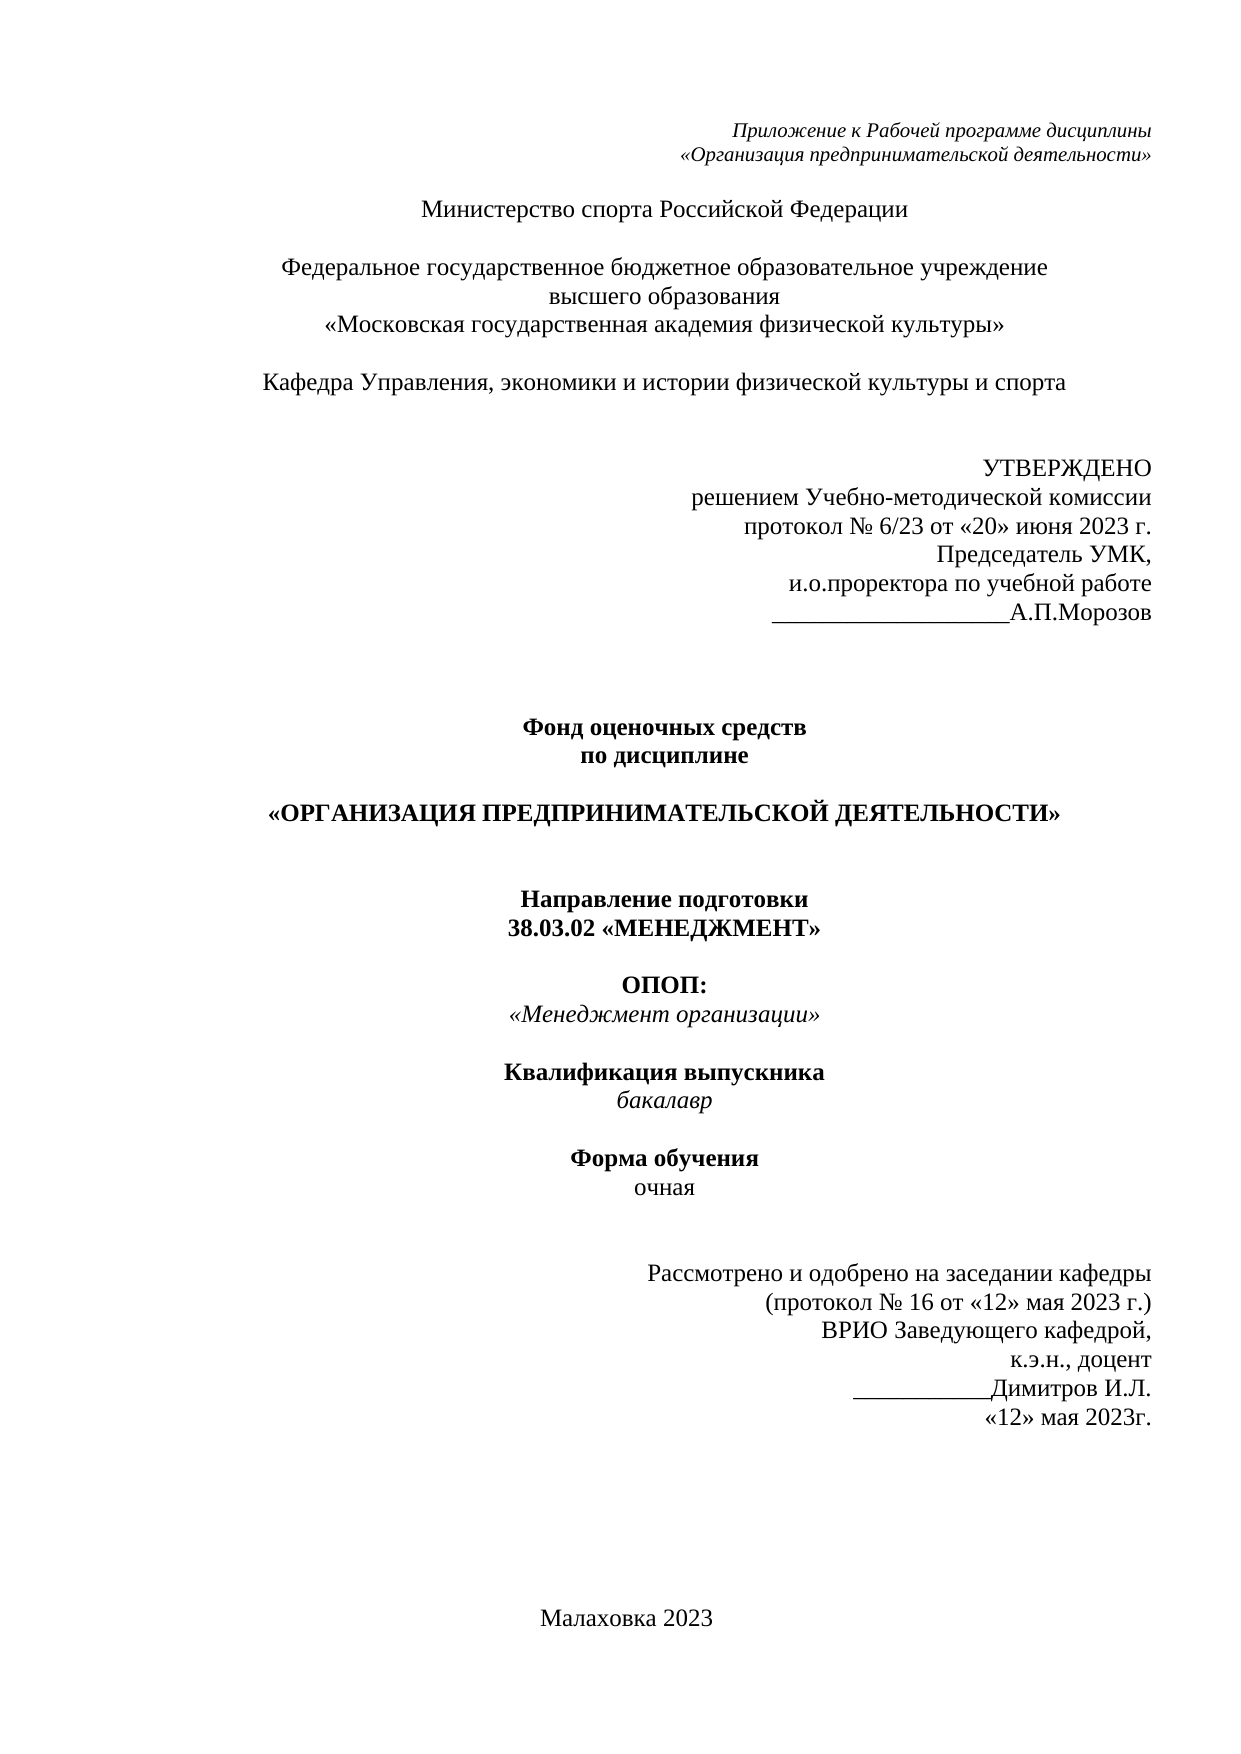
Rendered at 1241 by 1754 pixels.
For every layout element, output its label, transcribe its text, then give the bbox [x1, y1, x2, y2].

text «Менеджмент организации» [177, 999, 1152, 1028]
text ___________Димитров И.Л. [177, 1373, 1152, 1402]
text Председатель УМК, [177, 539, 1152, 568]
text Форма обучения [177, 1143, 1152, 1172]
text Кафедра Управления, экономики и истории физической культуры и спорта [177, 367, 1152, 396]
text Фонд оценочных средств [177, 712, 1152, 740]
text Направление подготовки [177, 884, 1152, 913]
text Министерство спорта Российской Федерации [177, 194, 1152, 223]
text «12» мая 2023г. [177, 1402, 1152, 1430]
text протокол № 6/23 от «20» июня 2023 г. [177, 511, 1152, 539]
text ВРИО Заведующего кафедрой, к.э.н., доцент [177, 1315, 1152, 1373]
text «Организация предпринимательской деятельности» [177, 142, 1152, 166]
text «Московская государственная академия физической культуры» [177, 309, 1152, 338]
text УТВЕРЖДЕНО [177, 453, 1152, 482]
text и.о.проректора по учебной работе [177, 568, 1152, 597]
text Федеральное государственное бюджетное образовательное учреждение [177, 252, 1152, 281]
text Рассмотрено и одобрено на заседании кафедры [177, 1258, 1152, 1287]
text ОПОП: [177, 970, 1152, 999]
text ___________________А.П.Морозов [177, 597, 1152, 626]
text Приложение к Рабочей программе дисциплины [177, 118, 1152, 142]
text очная [177, 1172, 1152, 1200]
text Малаховка 2023 [177, 1603, 1152, 1632]
text бакалавр [177, 1085, 1152, 1114]
text «ОРГАНИЗАЦИЯ ПРЕДПРИНИМАТЕЛЬСКОЙ ДЕЯТЕЛЬНОСТИ» [177, 798, 1152, 827]
text решением Учебно-методической комиссии [177, 482, 1152, 511]
text 38.03.02 «МЕНЕДЖМЕНТ» [177, 913, 1152, 942]
text высшего образования [177, 281, 1152, 309]
text Квалификация выпускника [177, 1057, 1152, 1085]
text по дисциплине [177, 740, 1152, 769]
text (протокол № 16 от «12» мая 2023 г.) [177, 1287, 1152, 1315]
